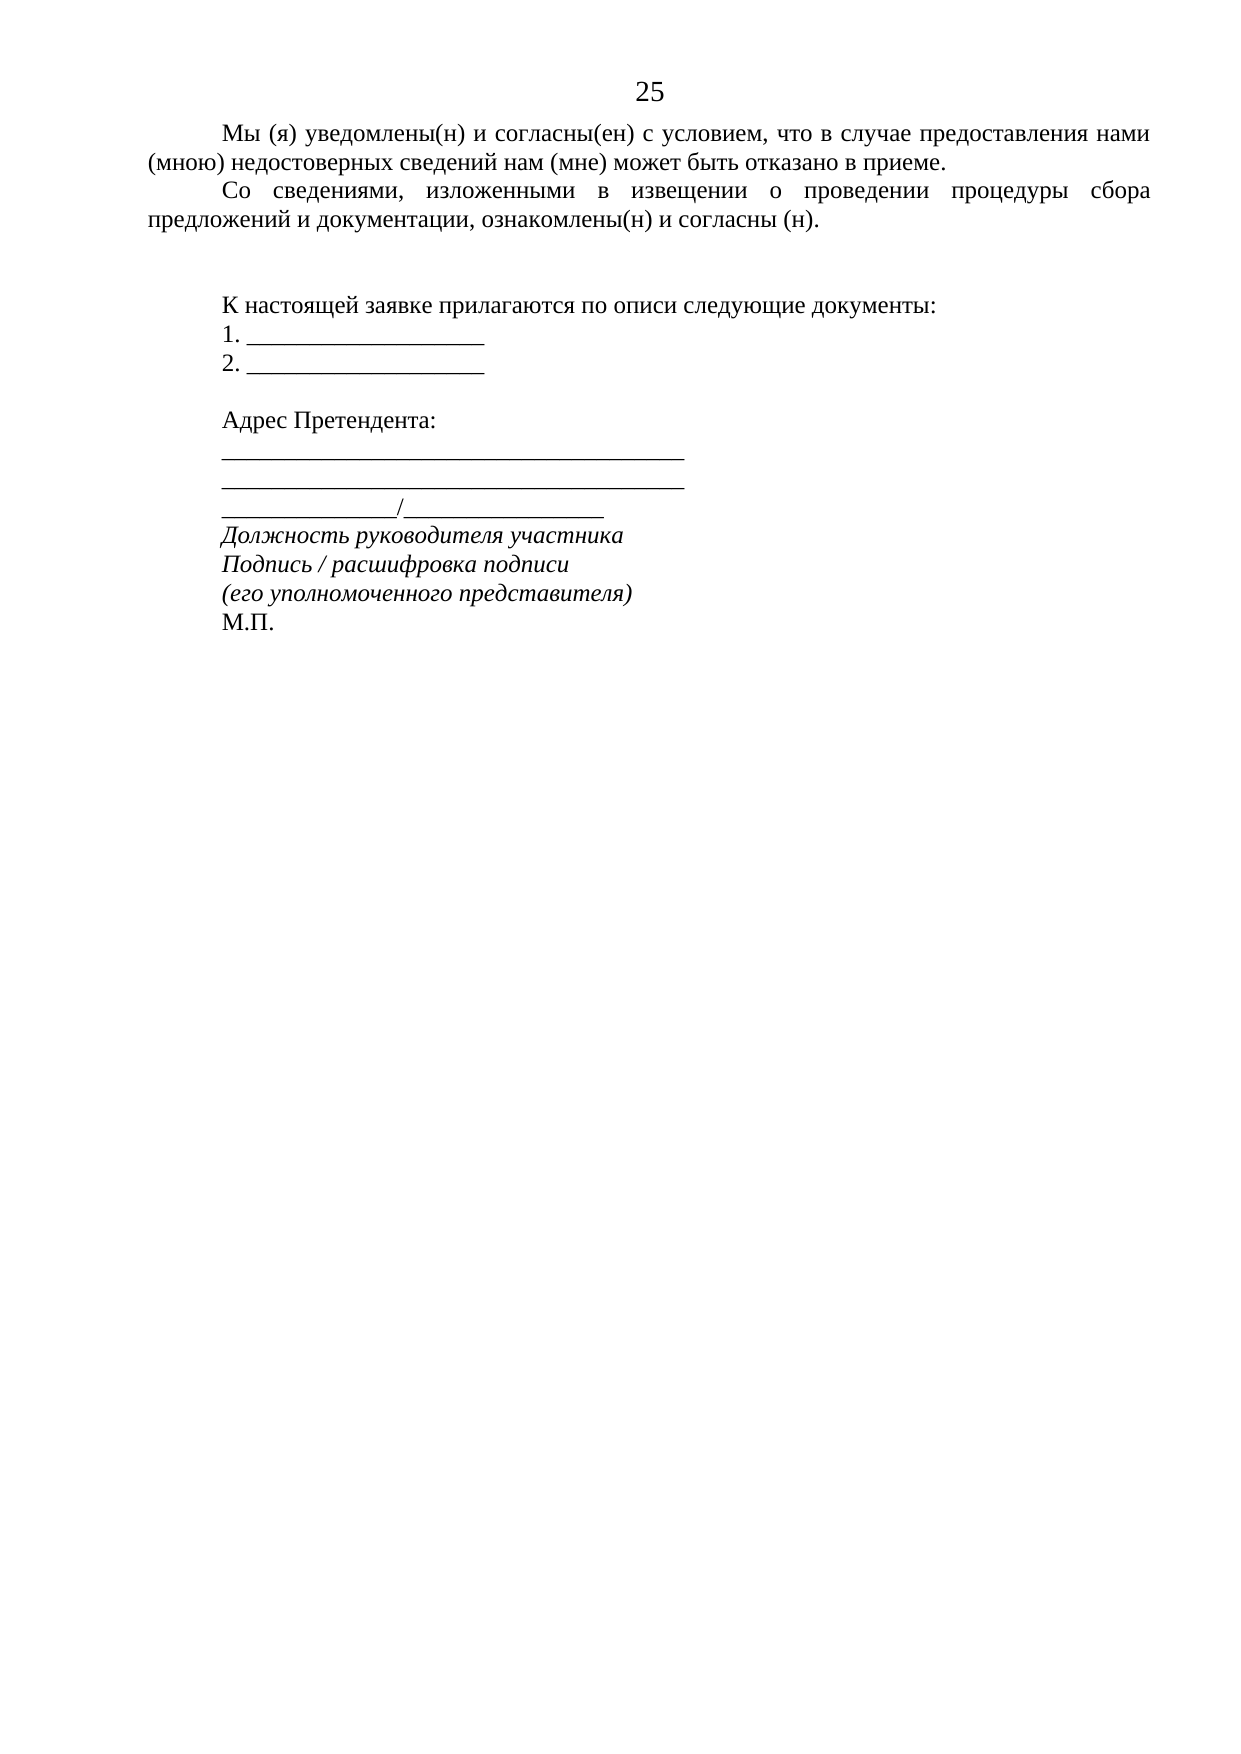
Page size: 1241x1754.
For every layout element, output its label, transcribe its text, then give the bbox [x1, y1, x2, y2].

text ______________/________________ [148, 492, 1152, 521]
text К настоящей заявке прилагаются по описи следующие документы: [148, 291, 1152, 319]
text 1. ___________________ [148, 319, 1152, 348]
text Подпись / расшифровка подписи [148, 549, 1152, 578]
text 2. ___________________ [148, 348, 1152, 377]
text _____________________________________ [148, 463, 1152, 492]
text (его уполномоченного представителя) [148, 578, 1152, 607]
text _____________________________________ [148, 434, 1152, 463]
text Адрес Претендента: [148, 406, 1152, 434]
text Мы (я) уведомлены(н) и согласны(ен) с условием, что в случае предоставления нами (мною) недостоверных сведений нам (мне) может быть отказано в приеме. [148, 118, 1152, 176]
text М.П. [148, 607, 1152, 636]
text Со сведениями, изложенными в извещении о проведении процедуры сбора предложений и документации, ознакомлены(н) и согласны (н). [148, 176, 1152, 233]
text Должность руководителя участника [148, 521, 1152, 549]
